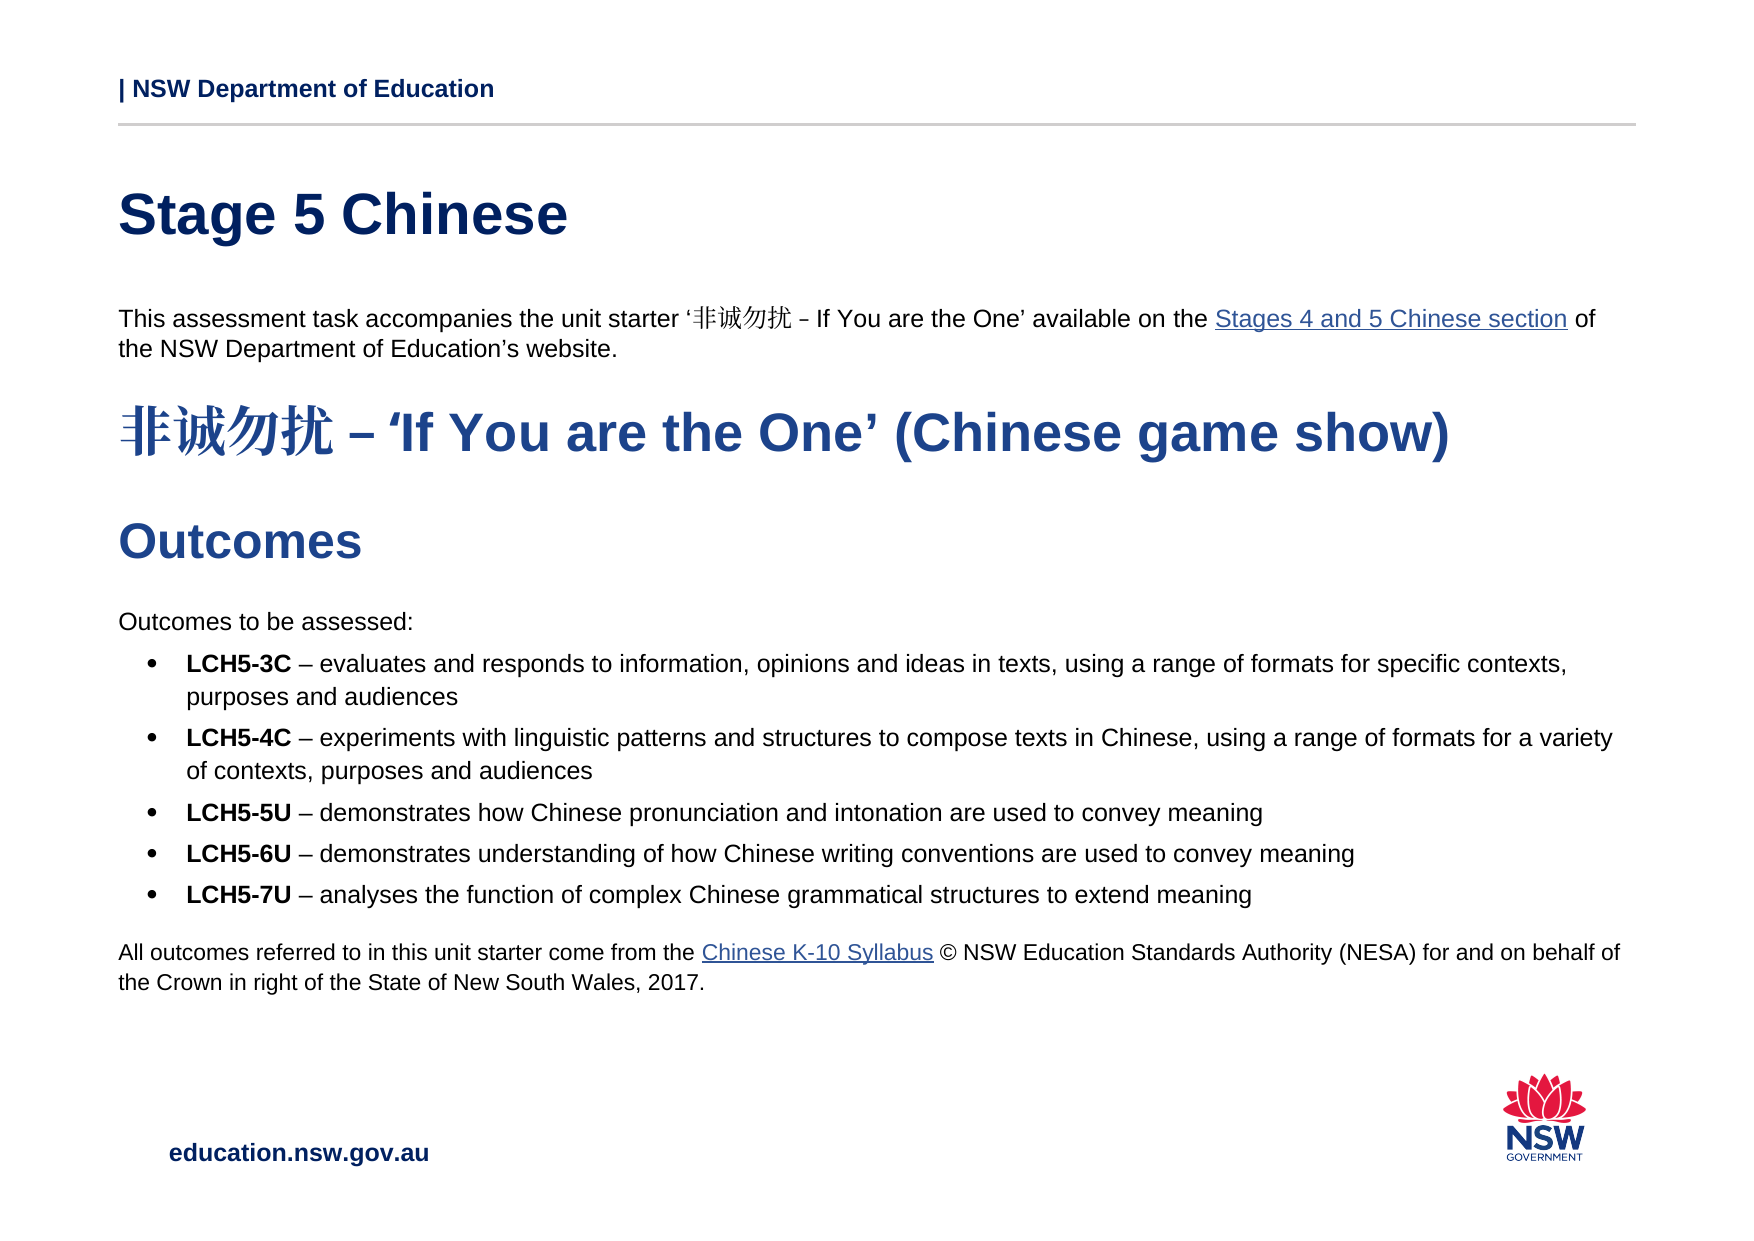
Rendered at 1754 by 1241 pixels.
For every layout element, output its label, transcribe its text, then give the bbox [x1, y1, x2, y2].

text Outcomes to be assessed: [118, 607, 1636, 636]
list LCH5-7U – analyses the function of complex Chinese grammatical structures to extend meaning [148, 880, 1636, 909]
list LCH5-4C – experiments with linguistic patterns and structures to compose texts in Chinese, using a range of formats for a variety of contexts, purposes and audiences [148, 723, 1636, 785]
text This assessment task accompanies the unit starter ‘非诚勿扰 – If You are the One’ available on the Stages 4 and 5 Chinese section of the NSW Department of Education’s website. [118, 298, 1636, 363]
list LCH5-3C – evaluates and responds to information, opinions and ideas in texts, using a range of formats for specific contexts, purposes and audiences [148, 648, 1636, 710]
subtitle Outcomes [118, 512, 1636, 569]
text All outcomes referred to in this unit starter come from the Chinese K-10 Syllabus © NSW Education Standards Authority (NESA) for and on behalf of the Crown in right of the State of New South Wales, 2017. [118, 938, 1636, 995]
list LCH5-6U – demonstrates understanding of how Chinese writing conventions are used to convey meaning [148, 839, 1636, 868]
subtitle 非诚勿扰 – ‘If You are the One’ (Chinese game show) [118, 388, 1636, 467]
picture [1502, 1072, 1587, 1161]
list LCH5-5U – demonstrates how Chinese pronunciation and intonation are used to convey meaning [148, 797, 1636, 826]
text Stage 5 Chinese [118, 180, 1636, 247]
